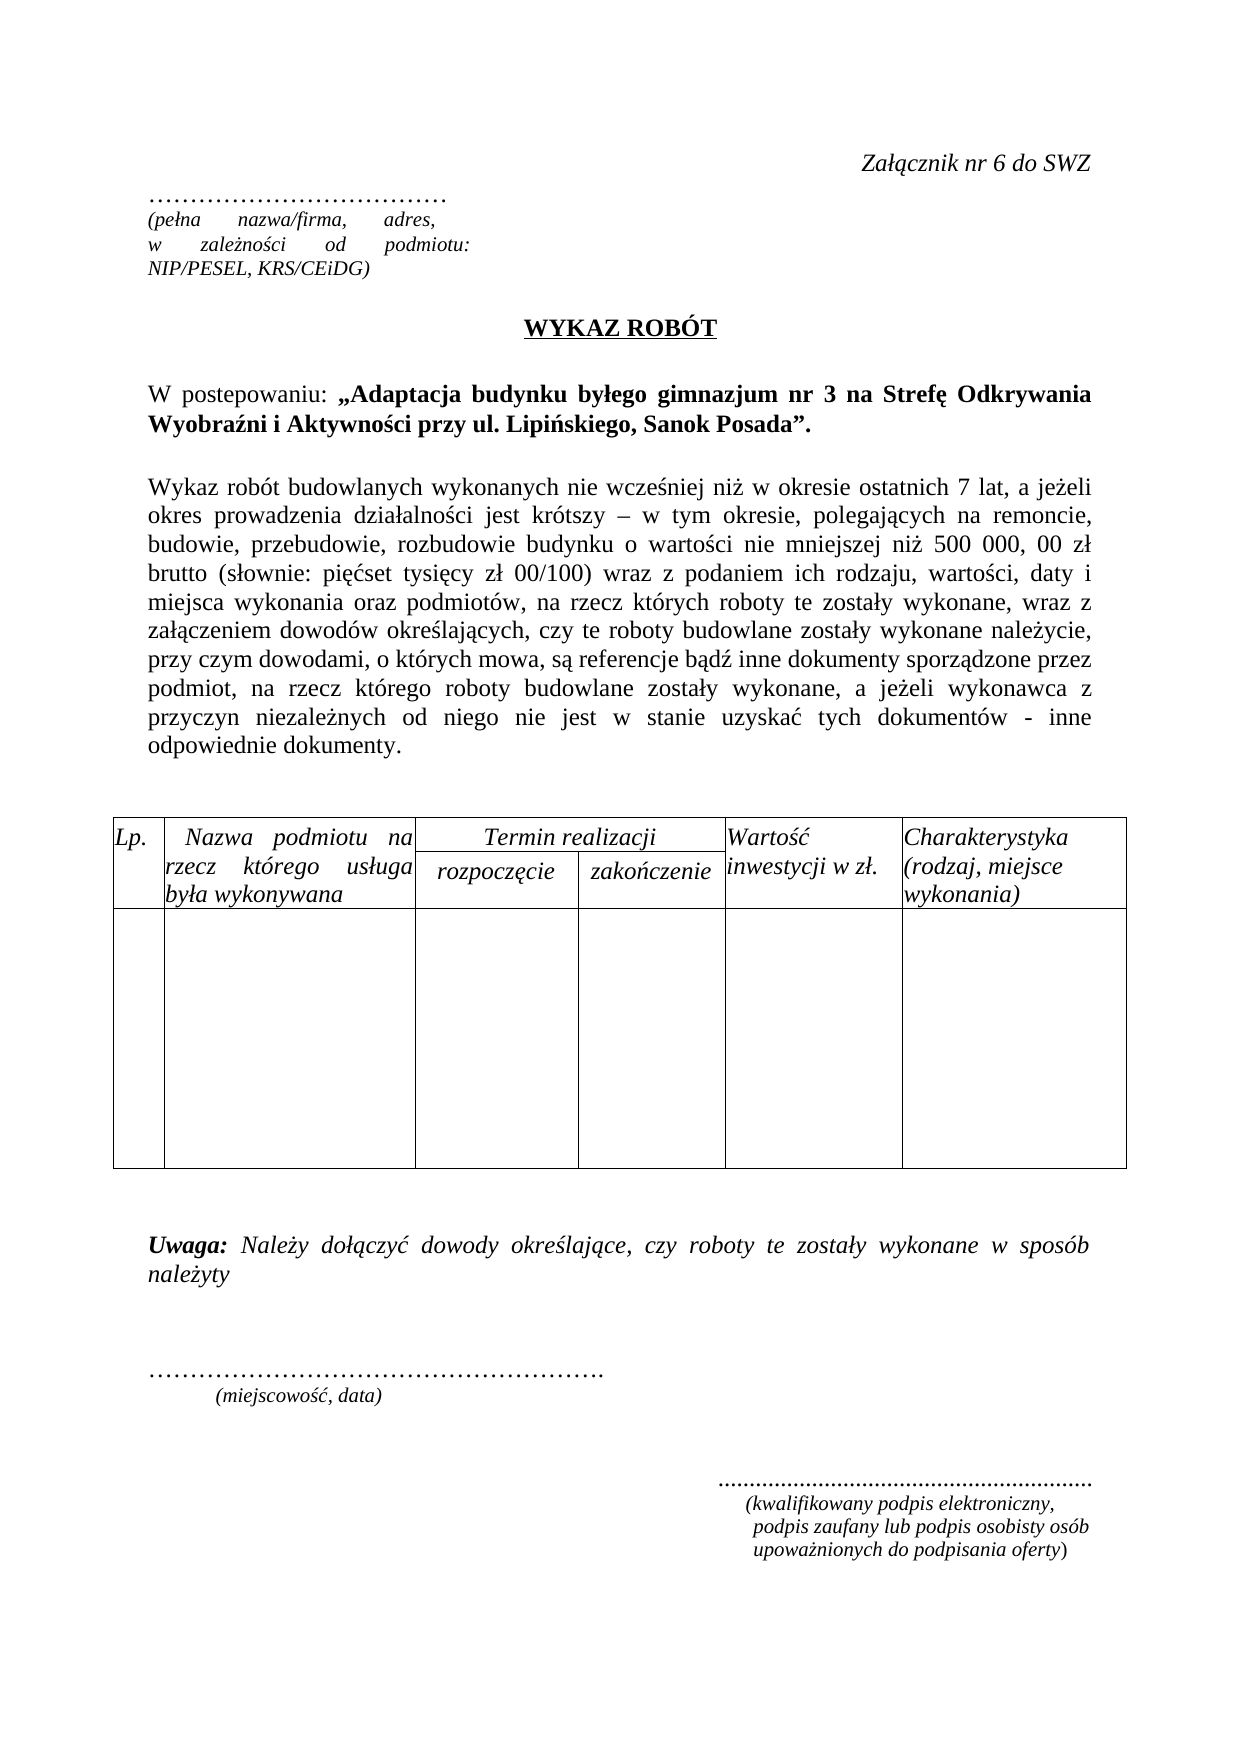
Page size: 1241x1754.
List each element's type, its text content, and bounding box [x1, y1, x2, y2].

table_header Charakterystyka (rodzaj, miejsce wykonania) [903, 818, 1126, 908]
table_cell [165, 909, 415, 1168]
text (kwalifikowany podpis elektroniczny, podpis zaufany lub podpis osobisty osób upoważnionych do podpisania oferty) [745, 1492, 1094, 1561]
table_cell [579, 909, 725, 1168]
text ……………………………… [148, 179, 472, 207]
text W postepowaniu: „Adaptacja budynku byłego gimnazjum nr 3 na Strefę Odkrywania Wyobraźni i Aktywności przy ul. Lipińskiego, Sanok Posada”. [148, 379, 1093, 437]
text Uwaga: Należy dołączyć dowody określające, czy roboty te zostały wykonane w sposób należyty [148, 1173, 1093, 1288]
table_cell [114, 909, 164, 1168]
text ………………………………………………. [148, 1354, 1093, 1382]
table_cell zakończenie [579, 852, 725, 908]
text Załącznik nr 6 do SWZ [148, 148, 1093, 176]
table_cell [416, 909, 578, 1168]
text ............................................................ [148, 1463, 1093, 1492]
text Wykaz robót budowlanych wykonanych nie wcześniej niż w okresie ostatnich 7 lat, a jeżeli okres prowadzenia działalności jest krótszy – w tym okresie, polegających na remoncie, budowie, przebudowie, rozbudowie budynku o wartości nie mniejszej niż 500 000, 00 zł brutto (słownie: pięćset tysięcy zł 00/100) wraz z podaniem ich rodzaju, wartości, daty i miejsca wykonania oraz podmiotów, na rzecz których roboty te zostały wykonane, wraz z załączeniem dowodów określających, czy te roboty budowlane zostały wykonane należycie, przy czym dowodami, o których mowa, są referencje bądź inne dokumenty sporządzone przez podmiot, na rzecz którego roboty budowlane zostały wykonane, a jeżeli wykonawca z przyczyn niezależnych od niego nie jest w stanie uzyskać tych dokumentów - inne odpowiednie dokumenty. [148, 472, 1093, 759]
table_cell rozpoczęcie [416, 852, 578, 908]
text (pełna nazwa/firma, adres, w zależności od podmiotu: NIP/PESEL, KRS/CEiDG) [148, 207, 472, 279]
table_header Wartość inwestycji w zł. [726, 818, 902, 908]
text WYKAZ ROBÓT [148, 313, 1093, 341]
table_header Lp. [114, 818, 164, 908]
table_cell [903, 909, 1126, 1168]
table_header Termin realizacji [416, 818, 725, 851]
text (miejscowość, data) [148, 1382, 1093, 1407]
table_cell [726, 909, 902, 1168]
table_header Nazwa podmiotu na rzecz którego usługa była wykonywana [165, 818, 415, 908]
